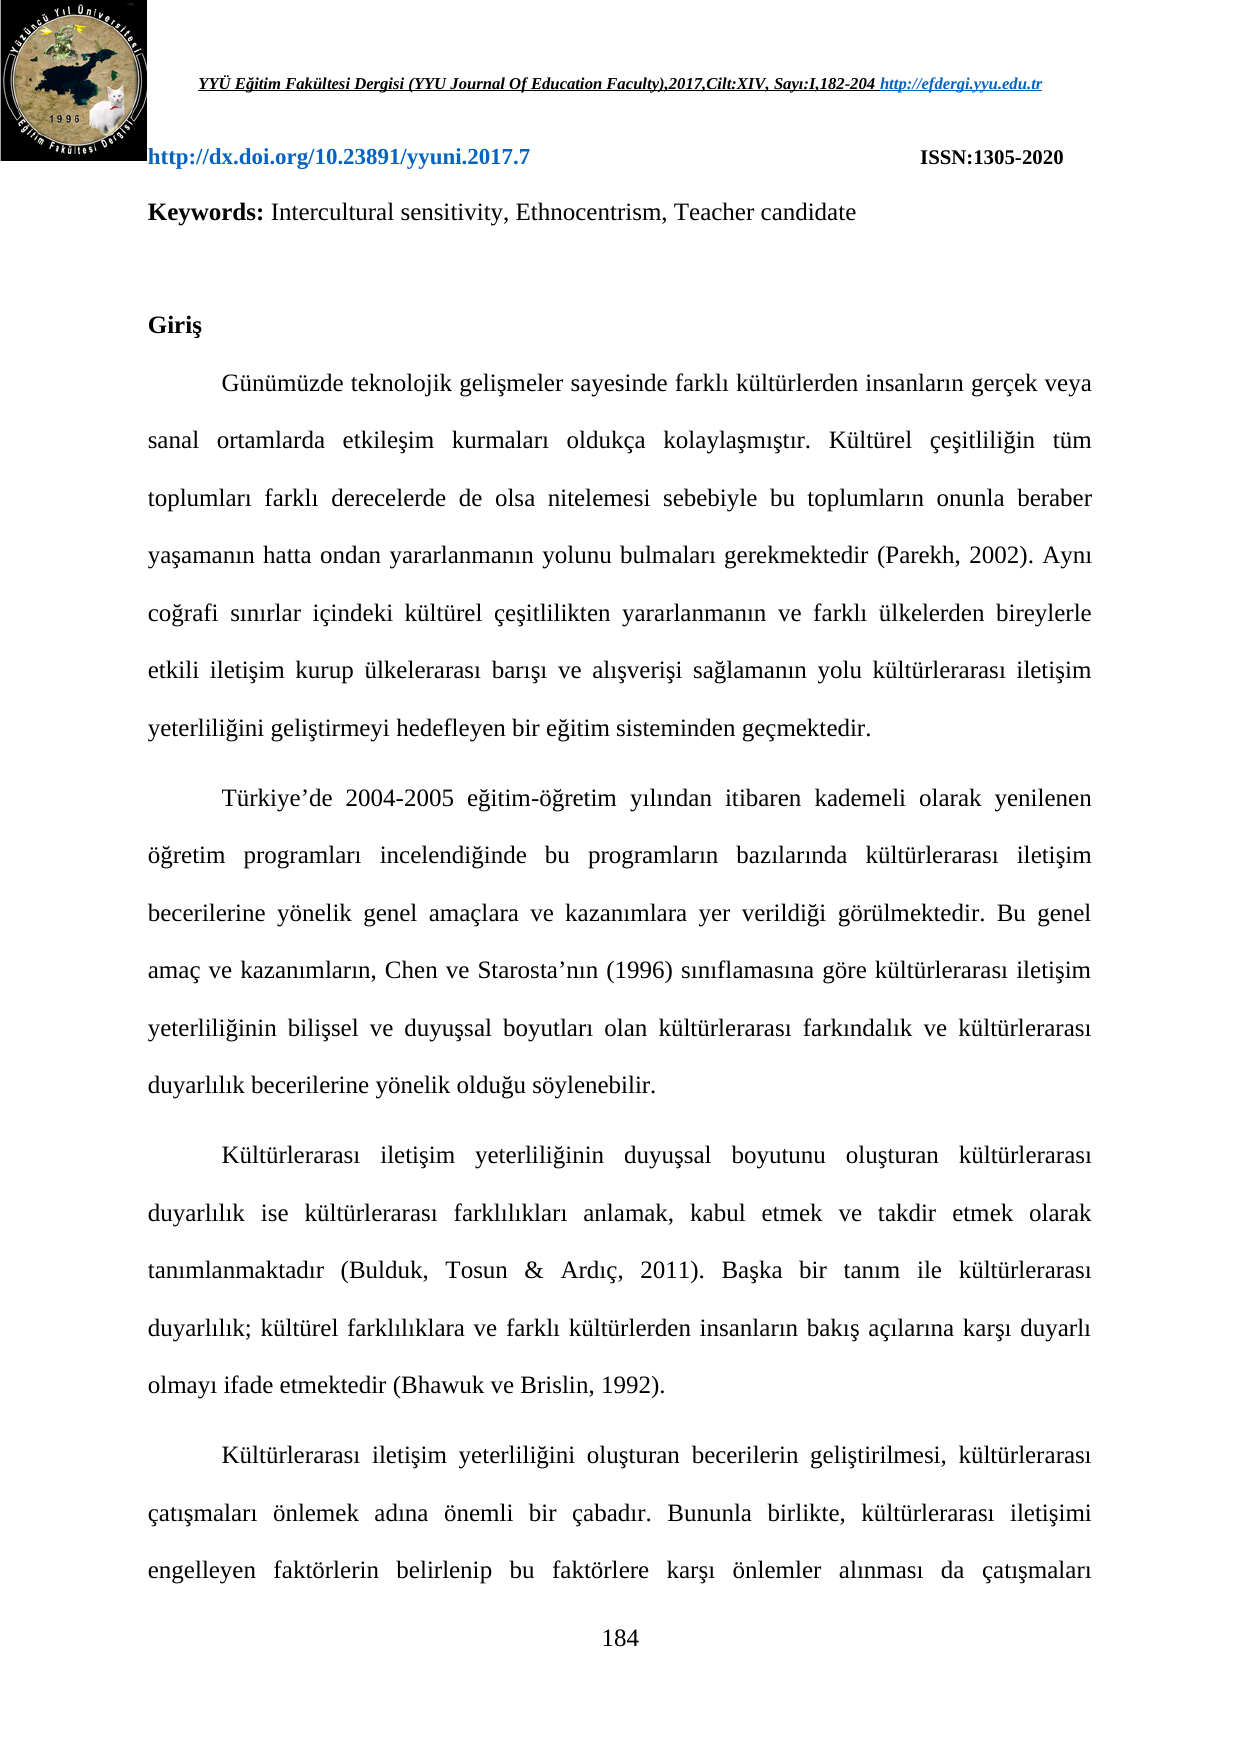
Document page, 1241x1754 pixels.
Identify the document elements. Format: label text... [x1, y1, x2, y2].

text Türkiye’de 2004-2005 eğitim-öğretim yılından itibaren kademeli olarak yenilenen öğretim programları incelendiğinde bu programların bazılarında kültürlerarası iletişim becerilerine yönelik genel amaçlara ve kazanımlara yer verildiği görülmektedir. Bu genel amaç ve kazanımların, Chen ve Starosta’nın (1996) sınıflamasına göre kültürlerarası iletişim yeterliliğinin bilişsel ve duyuşsal boyutları olan kültürlerarası farkındalık ve kültürlerarası duyarlılık becerilerine yönelik olduğu söylenebilir. [148, 783, 1093, 1099]
text Giriş [148, 310, 1093, 339]
text Günümüzde teknolojik gelişmeler sayesinde farklı kültürlerden insanların gerçek veya sanal ortamlarda etkileşim kurmaları oldukça kolaylaşmıştır. Kültürel çeşitliliğin tüm toplumları farklı derecelerde de olsa nitelemesi sebebiyle bu toplumların onunla beraber yaşamanın hatta ondan yararlanmanın yolunu bulmaları gerekmektedir (Parekh, 2002). Aynı coğrafi sınırlar içindeki kültürel çeşitlilikten yararlanmanın ve farklı ülkelerden bireylerle etkili iletişim kurup ülkelerarası barışı ve alışverişi sağlamanın yolu kültürlerarası iletişim yeterliliğini geliştirmeyi hedefleyen bir eğitim sisteminden geçmektedir. [148, 368, 1093, 741]
text Kültürlerarası iletişim yeterliliğinin duyuşsal boyutunu oluşturan kültürlerarası duyarlılık ise kültürlerarası farklılıkları anlamak, kabul etmek ve takdir etmek olarak tanımlanmaktadır (Bulduk, Tosun & Ardıç, 2011). Başka bir tanım ile kültürlerarası duyarlılık; kültürel farklılıklara ve farklı kültürlerden insanların bakış açılarına karşı duyarlı olmayı ifade etmektedir (Bhawuk ve Brislin, 1992). [148, 1140, 1093, 1399]
picture [0, 0, 147, 159]
text Keywords: Intercultural sensitivity, Ethnocentrism, Teacher candidate [148, 197, 1093, 282]
